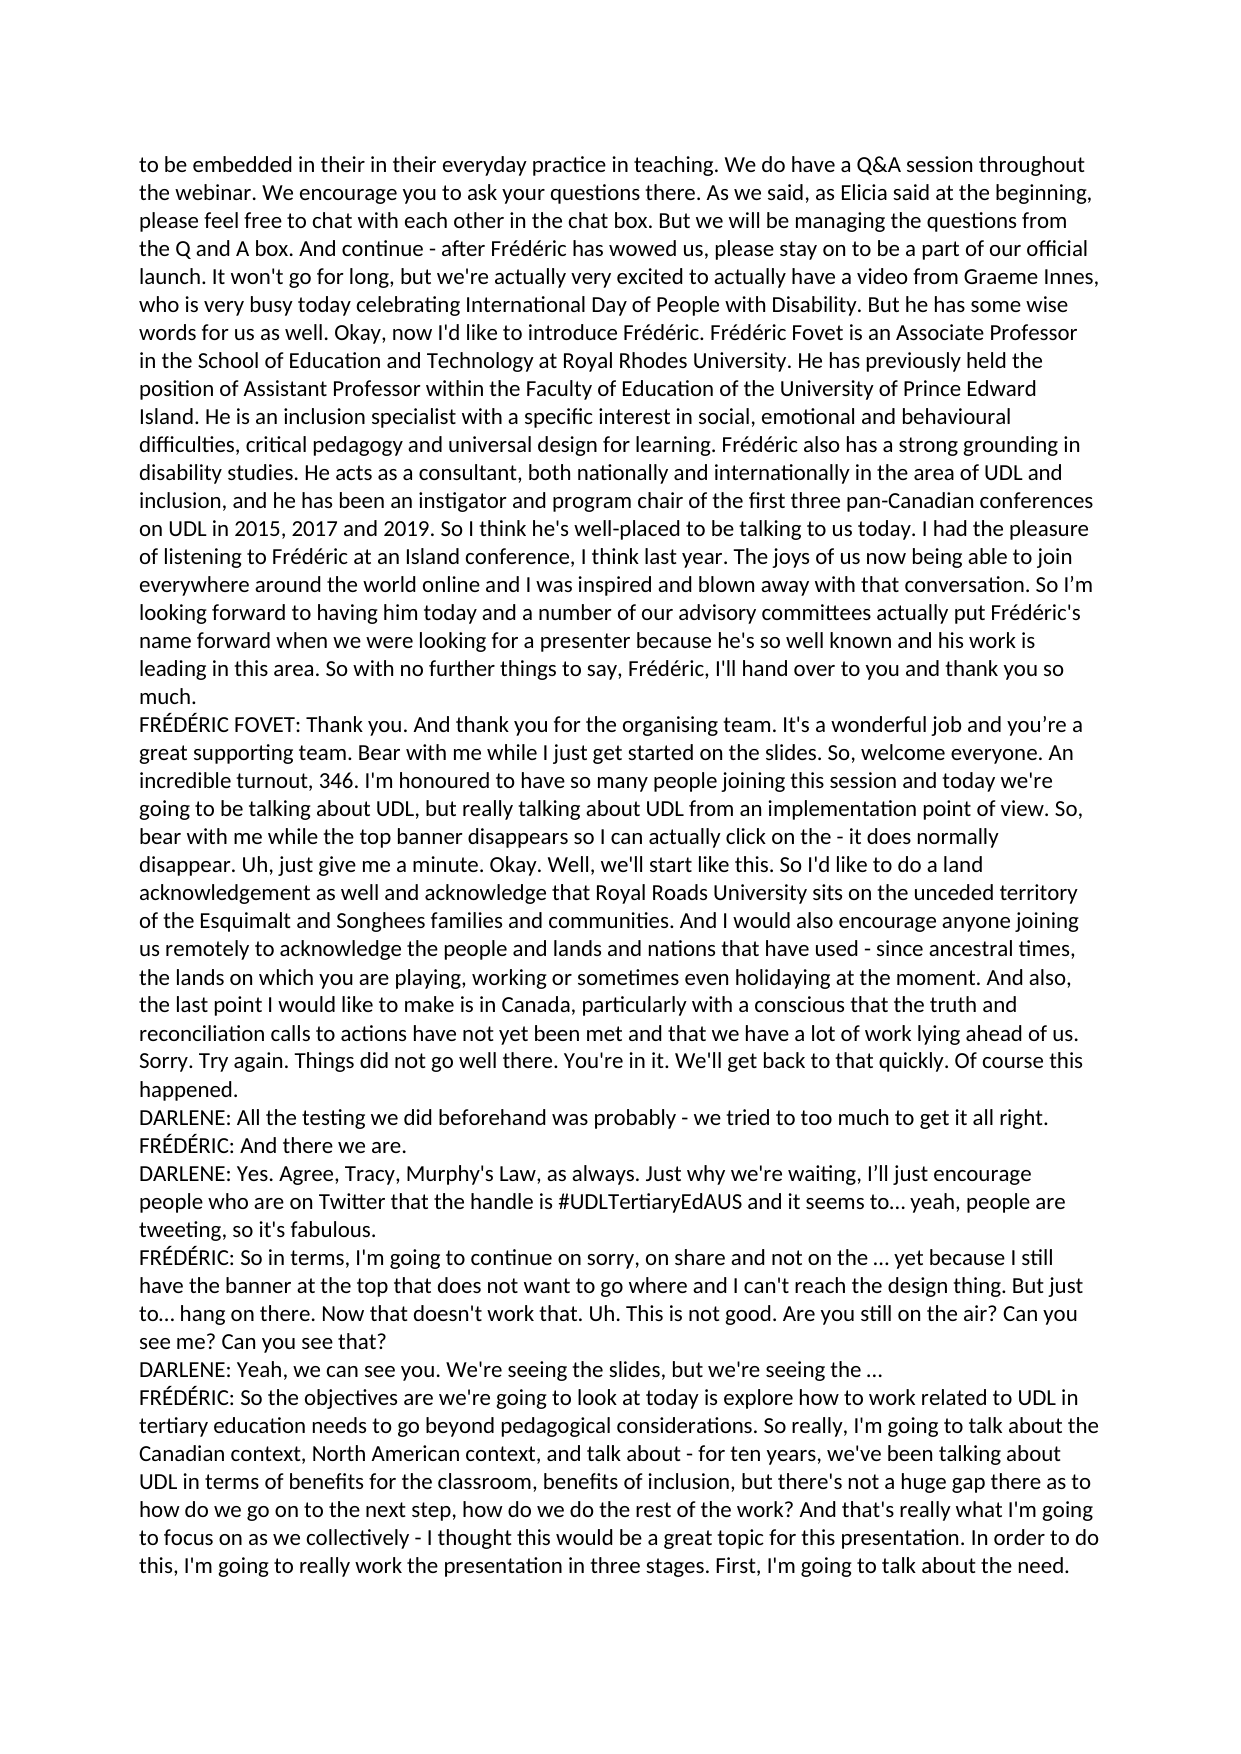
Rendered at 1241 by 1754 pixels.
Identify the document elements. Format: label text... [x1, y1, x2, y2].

text DARLENE: Yes. Agree, Tracy, Murphy's Law, as always. Just why we're waiting, I’ll just encourage people who are on Twitter that the handle is #UDLTertiaryEdAUS and it seems to… yeah, people are tweeting, so it's fabulous. [139, 1159, 1101, 1243]
text DARLENE: All the testing we did beforehand was probably - we tried to too much to get it all right. FRÉDÉRIC: And there we are. [139, 1103, 1101, 1159]
text DARLENE: Yeah, we can see you. We're seeing the slides, but we're seeing the … [139, 1355, 1101, 1383]
text FRÉDÉRIC: So in terms, I'm going to continue on sorry, on share and not on the … yet because I still have the banner at the top that does not want to go where and I can't reach the design thing. But just to… hang on there. Now that doesn't work that. Uh. This is not good. Are you still on the air? Can you see me? Can you see that? [139, 1243, 1101, 1355]
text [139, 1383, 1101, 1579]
text FRÉDÉRIC FOVET: Thank you. And thank you for the organising team. It's a wonderful job and you’re a great supporting team. Bear with me while I just get started on the slides. So, welcome everyone. An incredible turnout, 346. I'm honoured to have so many people joining this session and today we're going to be talking about UDL, but really talking about UDL from an implementation point of view. So, bear with me while the top banner disappears so I can actually click on the - it does normally disappear. Uh, just give me a minute. Okay. Well, we'll start like this. So I'd like to do a land acknowledgement as well and acknowledge that Royal Roads University sits on the unceded territory of the Esquimalt and Songhees families and communities. And I would also encourage anyone joining us remotely to acknowledge the people and lands and nations that have used - since ancestral times, the lands on which you are playing, working or sometimes even holidaying at the moment. And also, the last point I would like to make is in Canada, particularly with a conscious that the truth and reconciliation calls to actions have not yet been met and that we have a lot of work lying ahead of us. Sorry. Try again. Things did not go well there. You're in it. We'll get back to that quickly. Of course this happened. [139, 710, 1101, 1103]
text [139, 150, 1101, 710]
